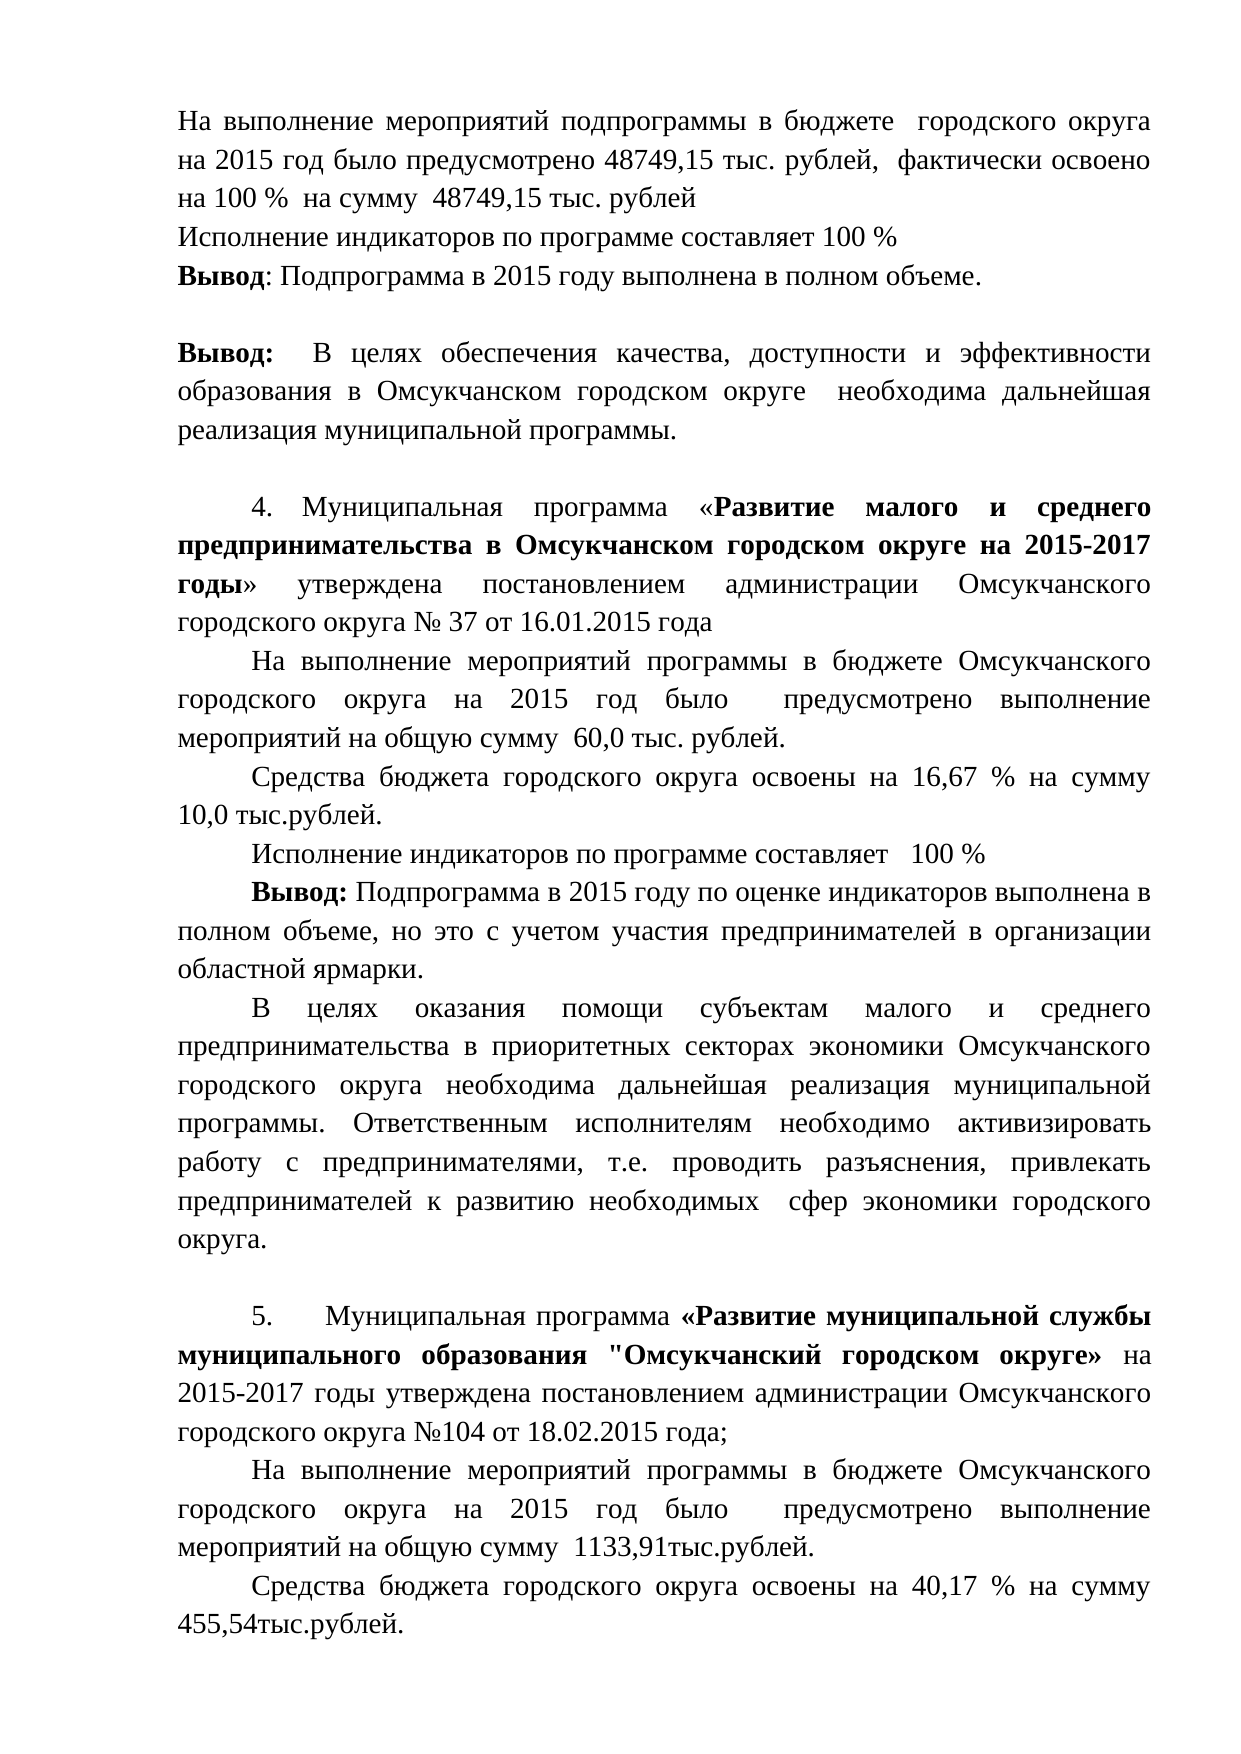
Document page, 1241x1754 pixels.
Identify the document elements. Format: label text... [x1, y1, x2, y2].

text На выполнение мероприятий программы в бюджете Омсукчанского городского округа на 2015 год было предусмотрено выполнение мероприятий на общую сумму 1133,91тыс.рублей. [177, 1452, 1152, 1563]
text Вывод: Подпрограмма в 2015 году по оценке индикаторов выполнена в полном объеме, но это с учетом участия предпринимателей в организации областной ярмарки. [177, 874, 1152, 985]
list Муниципальная программа «Развитие муниципальной службы муниципального образования "Омсукчанский городском округе» на 2015-2017 годы утверждена постановлением администрации Омсукчанского городского округа №104 от 18.02.2015 года; [177, 1298, 1152, 1447]
text Вывод: В целях обеспечения качества, доступности и эффективности образования в Омсукчанском городском округе необходима дальнейшая реализация муниципальной программы. [177, 335, 1152, 445]
text Исполнение индикаторов по программе составляет 100 % [177, 836, 1152, 869]
text В целях оказания помощи субъектам малого и среднего предпринимательства в приоритетных секторах экономики Омсукчанского городского округа необходима дальнейшая реализация муниципальной программы. Ответственным исполнителям необходимо активизировать работу с предпринимателями, т.е. проводить разъяснения, привлекать предпринимателей к развитию необходимых сфер экономики городского округа. [177, 990, 1152, 1255]
text Вывод: Подпрограмма в 2015 году выполнена в полном объеме. [177, 258, 1152, 291]
text Исполнение индикаторов по программе составляет 100 % [177, 219, 1152, 253]
text На выполнение мероприятий подпрограммы в бюджете городского округа на 2015 год было предусмотрено 48749,15 тыс. рублей, фактически освоено на 100 % на сумму 48749,15 тыс. рублей [177, 103, 1152, 214]
text На выполнение мероприятий программы в бюджете Омсукчанского городского округа на 2015 год было предусмотрено выполнение мероприятий на общую сумму 60,0 тыс. рублей. [177, 643, 1152, 754]
text Средства бюджета городского округа освоены на 40,17 % на сумму 455,54тыс.рублей. [177, 1568, 1152, 1640]
list Средства бюджета городского округа освоены на 16,67 % на сумму 10,0 тыс.рублей. [177, 759, 1152, 831]
text 4. Муниципальная программа «Развитие малого и среднего предпринимательства в Омсукчанском городском округе на 2015-2017 годы» утверждена постановлением администрации Омсукчанского городского округа № 37 от 16.01.2015 года [177, 489, 1152, 638]
